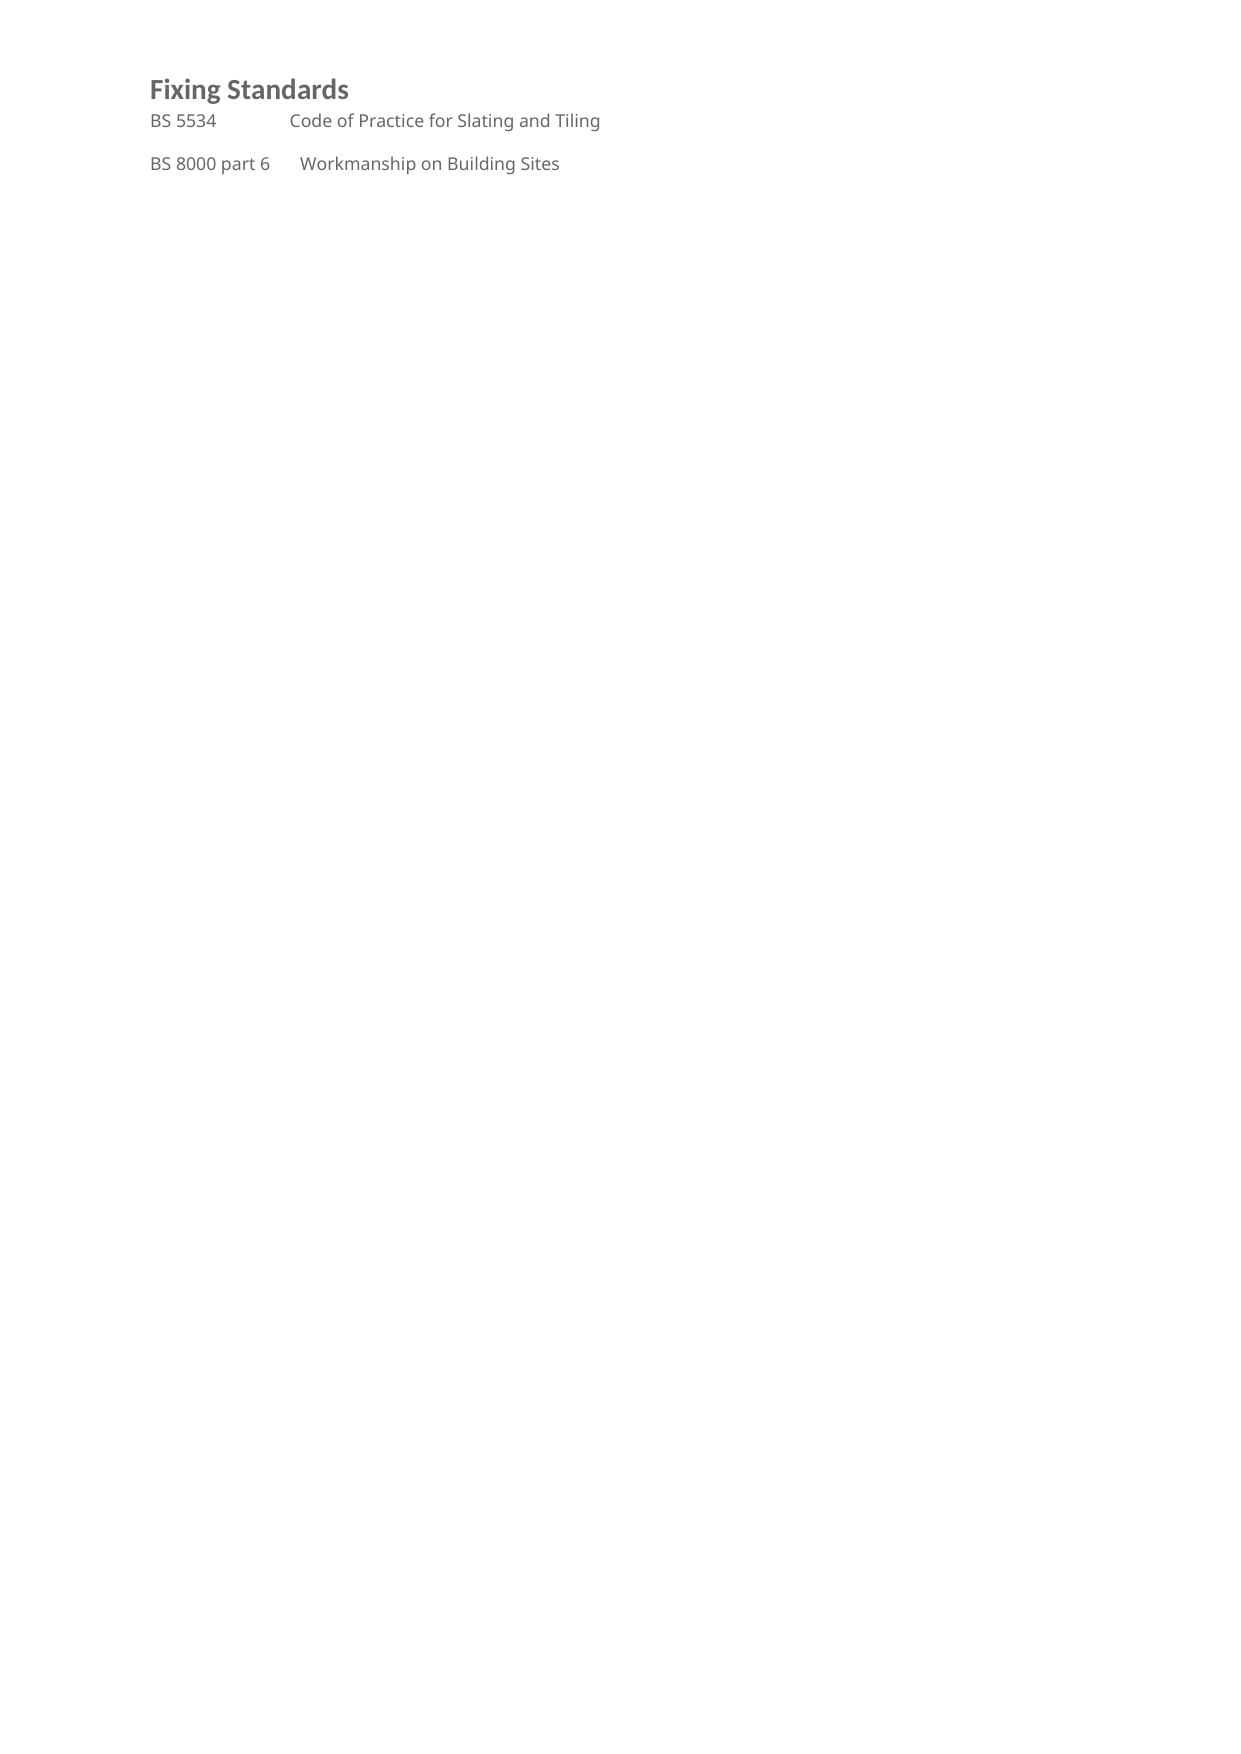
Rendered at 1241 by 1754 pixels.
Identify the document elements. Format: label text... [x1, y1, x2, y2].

text BS 8000 part 6 Workmanship on Building Sites [150, 151, 1090, 175]
text Fixing Standards BS 5534 Code of Practice for Slating and Tiling [150, 71, 1090, 132]
